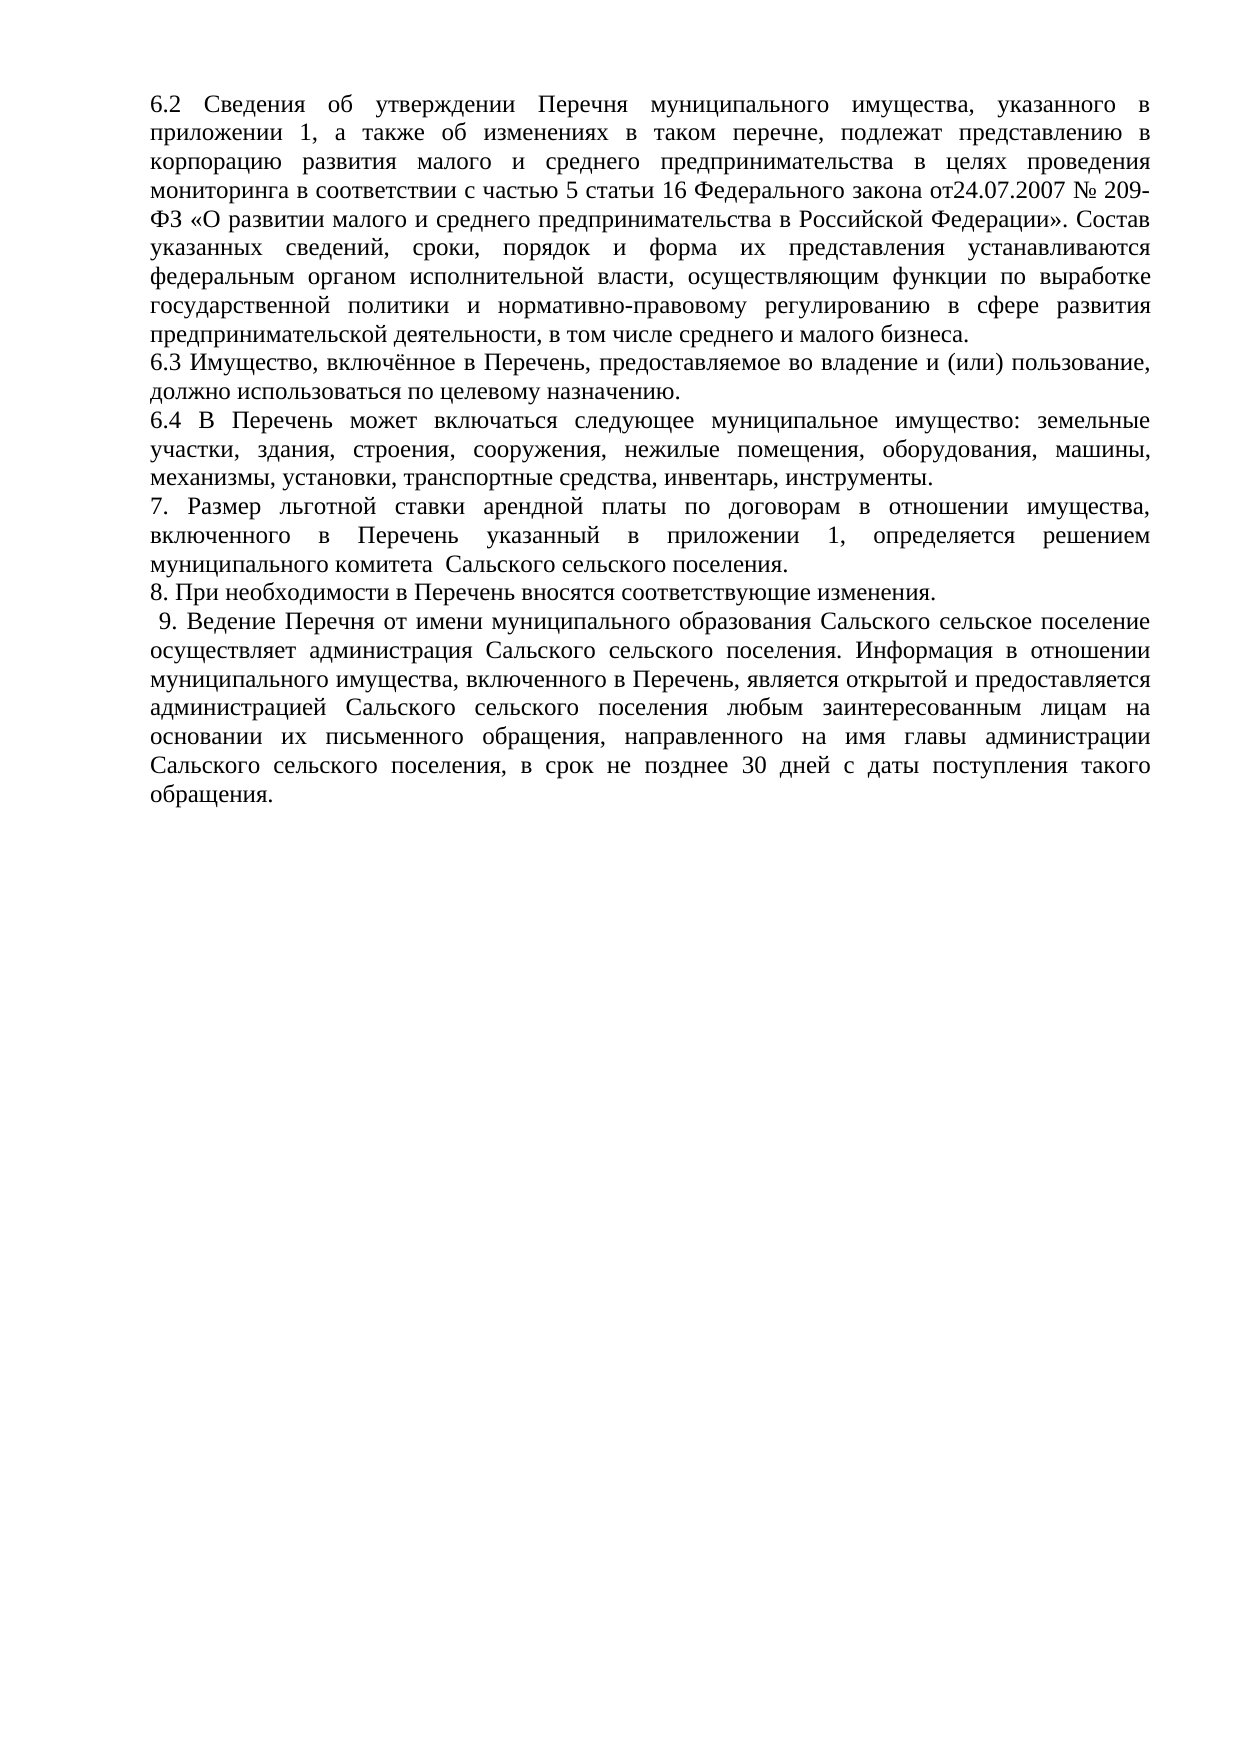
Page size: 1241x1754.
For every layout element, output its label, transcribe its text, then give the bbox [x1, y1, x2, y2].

text 6.2 Сведения об утверждении Перечня муниципального имущества, указанного в приложении 1, а также об изменениях в таком перечне, подлежат представлению в корпорацию развития малого и среднего предпринимательства в целях проведения мониторинга в соответствии с частью 5 статьи 16 Федерального закона от24.07.2007 № 209-ФЗ «О развитии малого и среднего предпринимательства в Российской Федерации». Состав указанных сведений, сроки, порядок и форма их представления устанавливаются федеральным органом исполнительной власти, осуществляющим функции по выработке государственной политики и нормативно-правовому регулированию в сфере развития предпринимательской деятельности, в том числе среднего и малого бизнеса. [150, 89, 1152, 347]
text 9. Ведение Перечня от имени муниципального образования Сальского сельское поселение осуществляет администрация Сальского сельского поселения. Информация в отношении муниципального имущества, включенного в Перечень, является открытой и предоставляется администрацией Сальского сельского поселения любым заинтересованным лицам на основании их письменного обращения, направленного на имя главы администрации Сальского сельского поселения, в срок не позднее 30 дней с даты поступления такого обращения. [150, 606, 1152, 807]
text 7. Размер льготной ставки арендной платы по договорам в отношении имущества, включенного в Перечень указанный в приложении 1, определяется решением муниципального комитета Сальского сельского поселения. [150, 491, 1152, 577]
text 8. При необходимости в Перечень вносятся соответствующие изменения. [150, 577, 1152, 606]
text 6.4 В Перечень может включаться следующее муниципальное имущество: земельные участки, здания, строения, сооружения, нежилые помещения, оборудования, машины, механизмы, установки, транспортные средства, инвентарь, инструменты. [150, 405, 1152, 491]
text 6.3 Имущество, включённое в Перечень, предоставляемое во владение и (или) пользование, должно использоваться по целевому назначению. [150, 347, 1152, 405]
